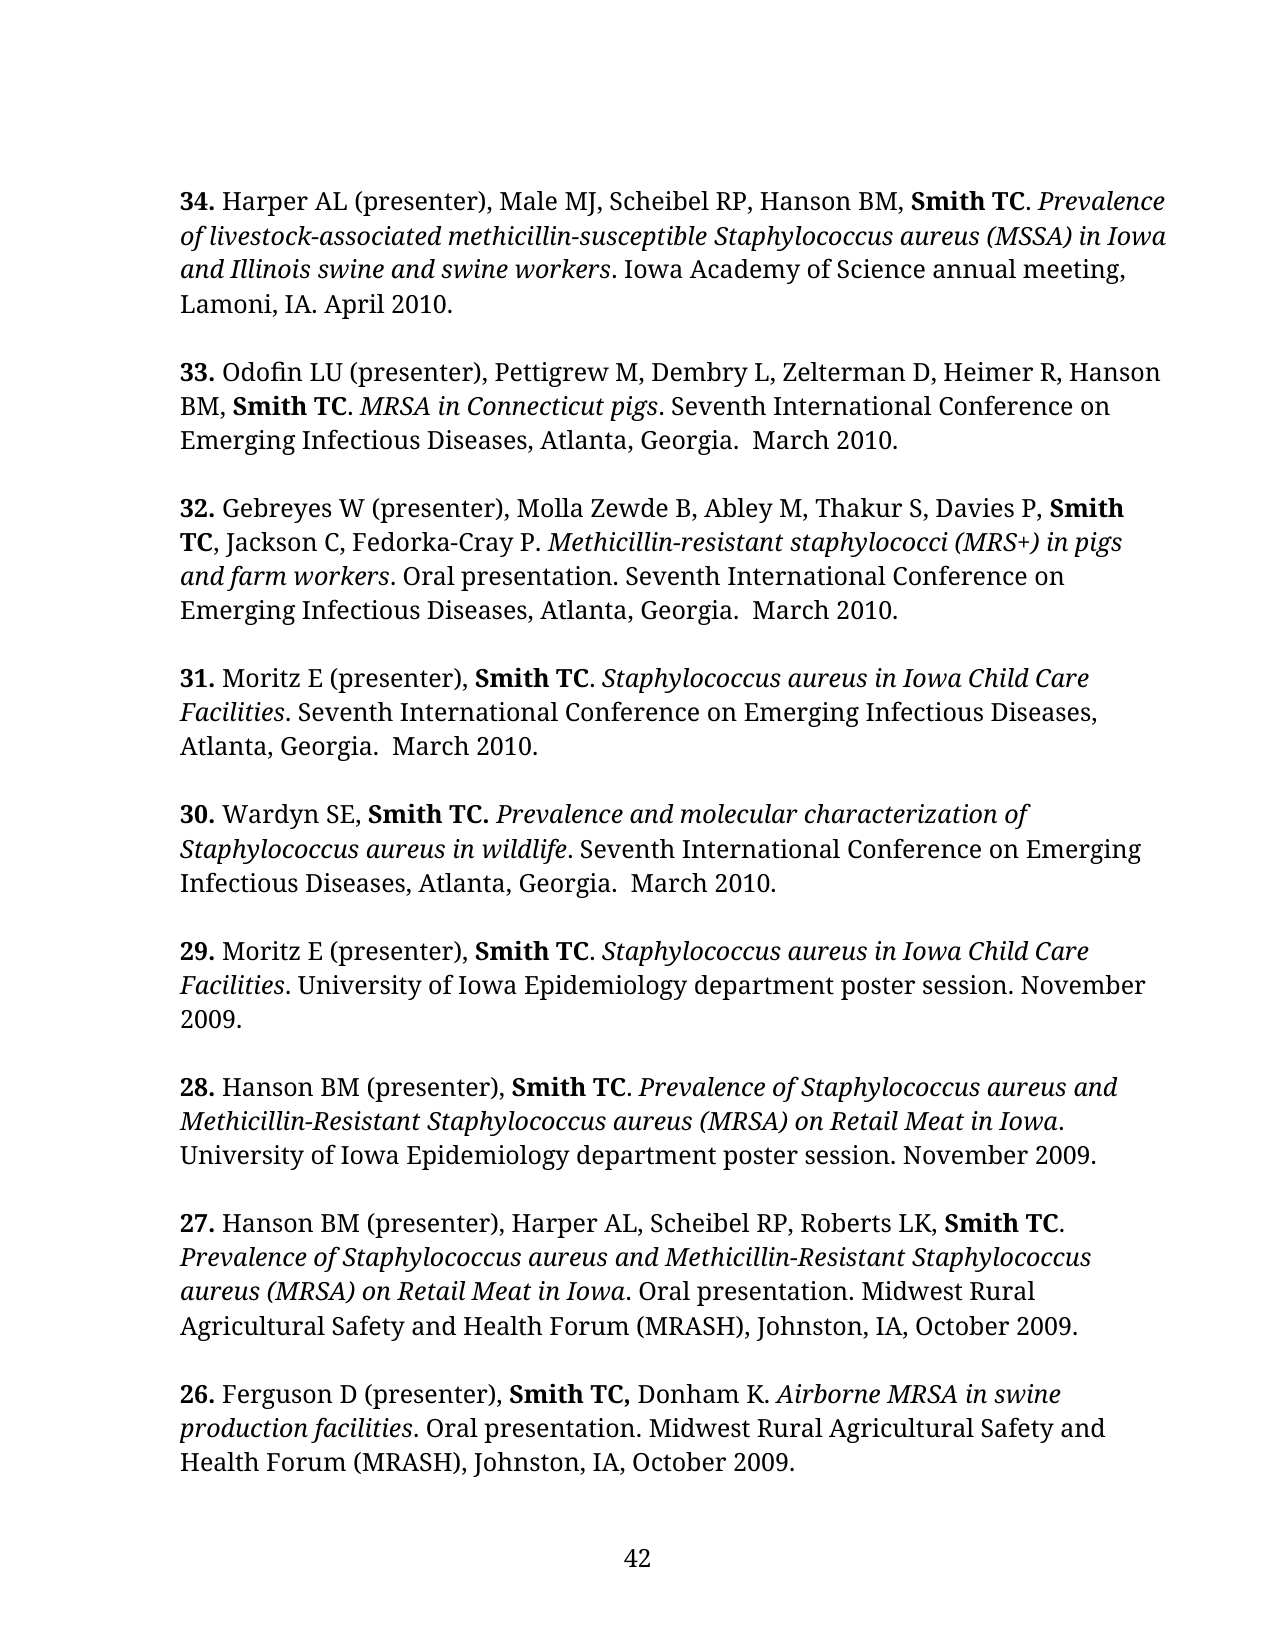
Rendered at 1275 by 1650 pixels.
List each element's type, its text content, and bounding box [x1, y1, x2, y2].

text 30. Wardyn SE, Smith TC. Prevalence and molecular characterization of Staphylococcus aureus in wildlife. Seventh International Conference on Emerging Infectious Diseases, Atlanta, Georgia. March 2010. [180, 797, 1170, 899]
text 31. Moritz E (presenter), Smith TC. Staphylococcus aureus in Iowa Child Care Facilities. Seventh International Conference on Emerging Infectious Diseases, Atlanta, Georgia. March 2010. [180, 661, 1170, 763]
text 34. Harper AL (presenter), Male MJ, Scheibel RP, Hanson BM, Smith TC. Prevalence of livestock-associated methicillin-susceptible Staphylococcus aureus (MSSA) in Iowa and Illinois swine and swine workers. Iowa Academy of Science annual meeting, Lamoni, IA. April 2010. [180, 184, 1170, 320]
text 33. Odofin LU (presenter), Pettigrew M, Dembry L, Zelterman D, Heimer R, Hanson BM, Smith TC. MRSA in Connecticut pigs. Seventh International Conference on Emerging Infectious Diseases, Atlanta, Georgia. March 2010. [180, 354, 1170, 457]
text 28. Hanson BM (presenter), Smith TC. Prevalence of Staphylococcus aureus and Methicillin-Resistant Staphylococcus aureus (MRSA) on Retail Meat in Iowa. University of Iowa Epidemiology department poster session. November 2009. [180, 1070, 1170, 1172]
text 27. Hanson BM (presenter), Harper AL, Scheibel RP, Roberts LK, Smith TC. Prevalence of Staphylococcus aureus and Methicillin-Resistant Staphylococcus aureus (MRSA) on Retail Meat in Iowa. Oral presentation. Midwest Rural Agricultural Safety and Health Forum (MRASH), Johnston, IA, October 2009. [180, 1206, 1170, 1342]
text 32. Gebreyes W (presenter), Molla Zewde B, Abley M, Thakur S, Davies P, Smith TC, Jackson C, Fedorka-Cray P. Methicillin-resistant staphylococci (MRS+) in pigs and farm workers. Oral presentation. Seventh International Conference on Emerging Infectious Diseases, Atlanta, Georgia. March 2010. [180, 491, 1170, 627]
text 26. Ferguson D (presenter), Smith TC, Donham K. Airborne MRSA in swine production facilities. Oral presentation. Midwest Rural Agricultural Safety and Health Forum (MRASH), Johnston, IA, October 2009. [180, 1376, 1170, 1478]
text 29. Moritz E (presenter), Smith TC. Staphylococcus aureus in Iowa Child Care Facilities. University of Iowa Epidemiology department poster session. November 2009. [180, 933, 1170, 1036]
